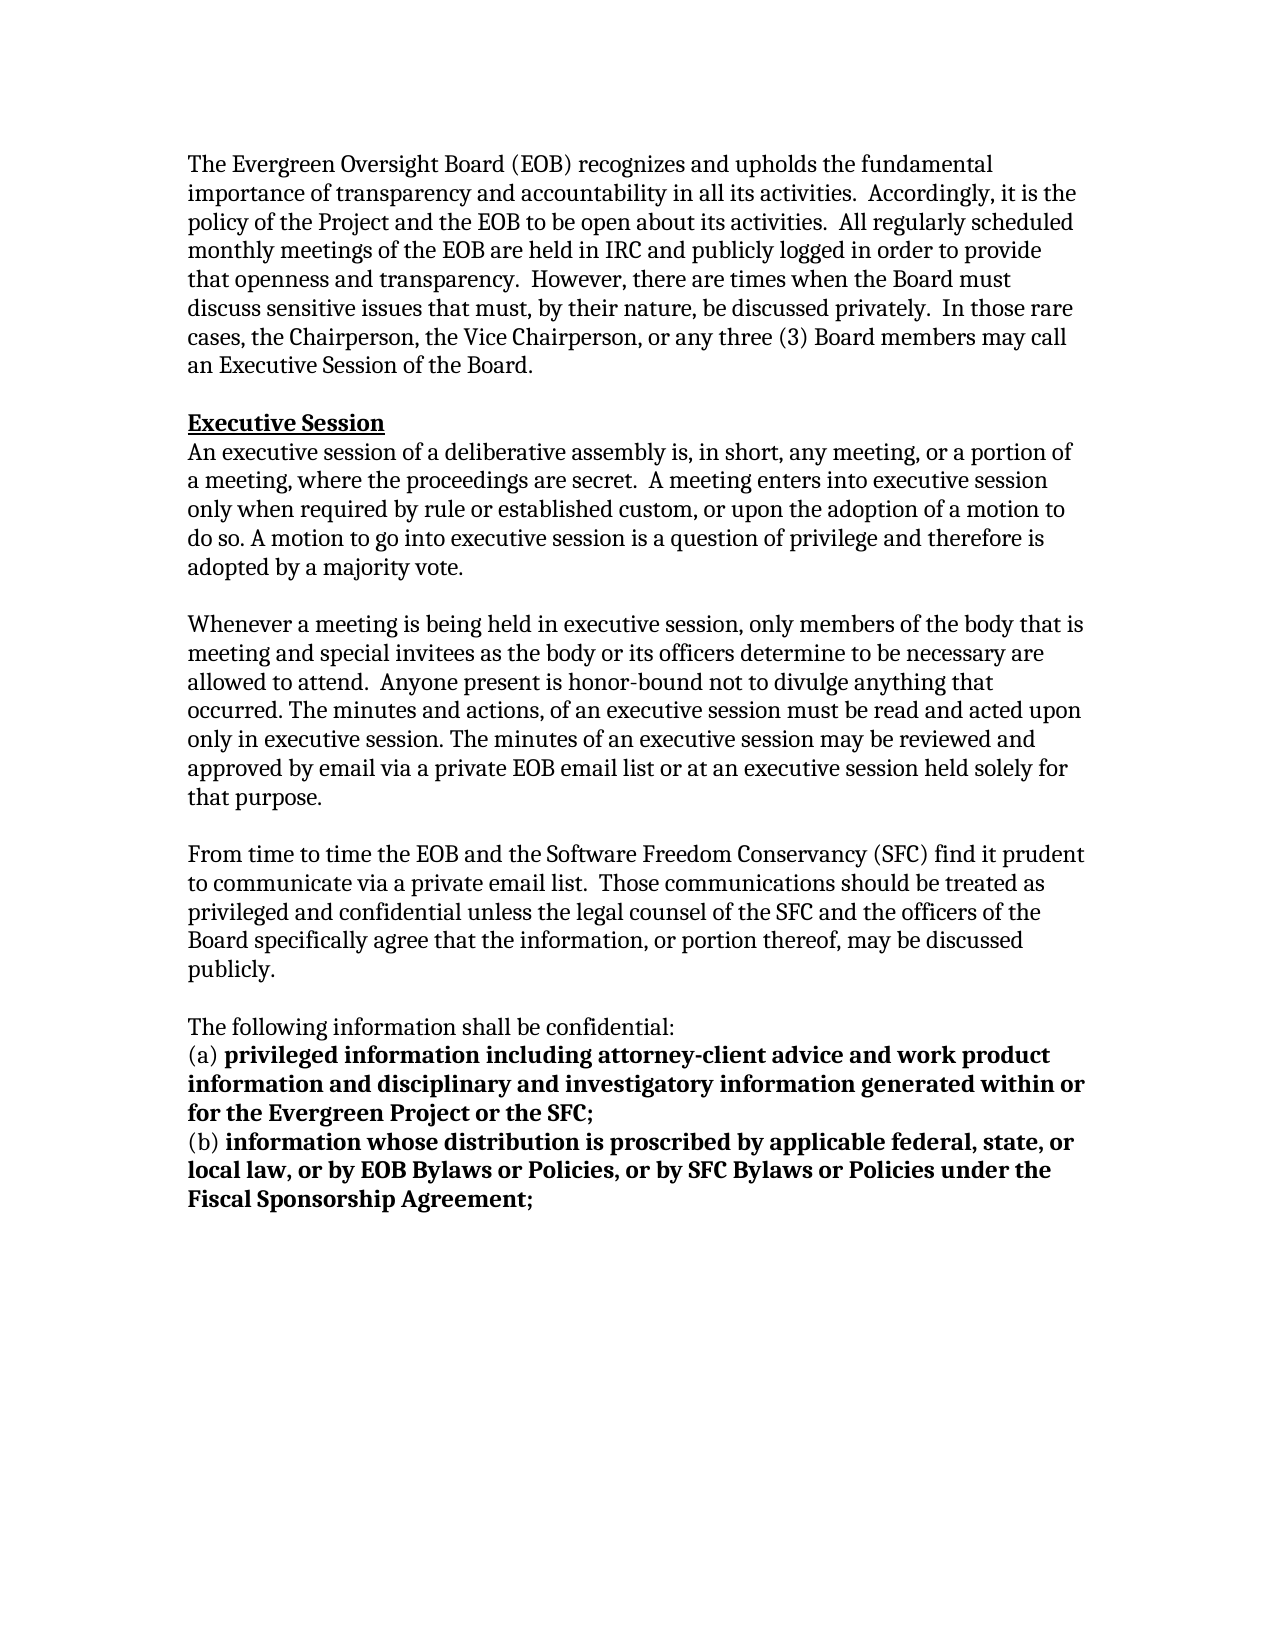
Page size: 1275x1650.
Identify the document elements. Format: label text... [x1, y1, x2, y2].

text Executive Session [187, 409, 1087, 437]
text An executive session of a deliberative assembly is, in short, any meeting, or a portion of a meeting, where the proceedings are secret. A meeting enters into executive session only when required by rule or established custom, or upon the adoption of a motion to do so. A motion to go into executive session is a question of privilege and therefore is adopted by a majority vote. [187, 437, 1087, 581]
text (a) privileged information including attorney-client advice and work product information and disciplinary and investigatory information generated within or for the Evergreen Project or the SFC; [187, 1041, 1087, 1127]
text From time to time the EOB and the Software Freedom Conservancy (SFC) find it prudent to communicate via a private email list. Those communications should be treated as privileged and confidential unless the legal counsel of the SFC and the officers of the Board specifically agree that the information, or portion thereof, may be discussed publicly. [187, 840, 1087, 984]
text The Evergreen Oversight Board (EOB) recognizes and upholds the fundamental importance of transparency and accountability in all its activities. Accordingly, it is the policy of the Project and the EOB to be open about its activities. All regularly scheduled monthly meetings of the EOB are held in IRC and publicly logged in order to provide that openness and transparency. However, there are times when the Board must discuss sensitive issues that must, by their nature, be discussed privately. In those rare cases, the Chairperson, the Vice Chairperson, or any three (3) Board members may call an Executive Session of the Board. [187, 150, 1087, 380]
text (b) information whose distribution is proscribed by applicable federal, state, or local law, or by EOB Bylaws or Policies, or by SFC Bylaws or Policies under the Fiscal Sponsorship Agreement; [187, 1127, 1087, 1214]
text The following information shall be confidential: [187, 1012, 1087, 1041]
text Whenever a meeting is being held in executive session, only members of the body that is meeting and special invitees as the body or its officers determine to be necessary are allowed to attend. Anyone present is honor-bound not to divulge anything that occurred. The minutes and actions, of an executive session must be read and acted upon only in executive session. The minutes of an executive session may be reviewed and approved by email via a private EOB email list or at an executive session held solely for that purpose. [187, 610, 1087, 811]
